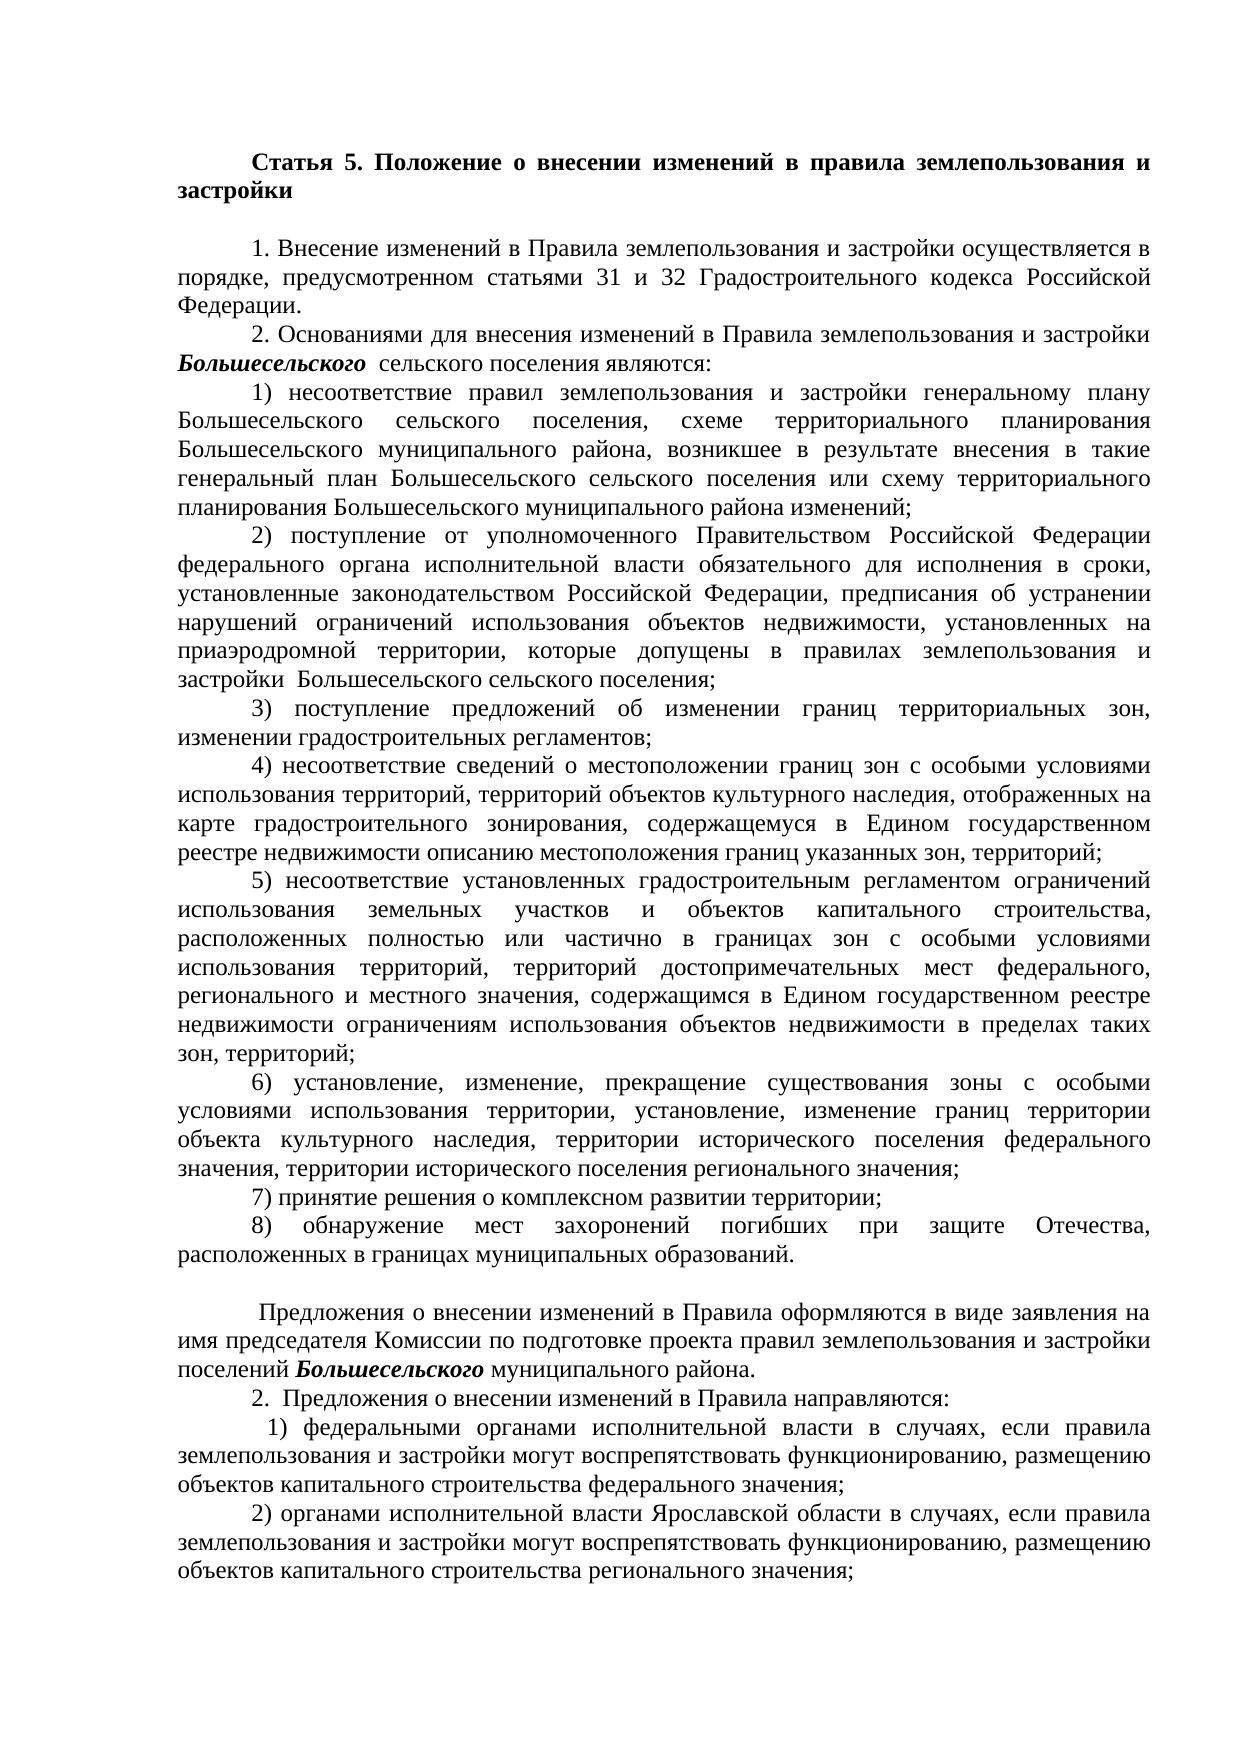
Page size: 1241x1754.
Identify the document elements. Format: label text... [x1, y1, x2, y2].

text 7) принятие решения о комплексном развитии территории; [177, 1182, 1152, 1211]
text 6) установление, изменение, прекращение существования зоны с особыми условиями использования территории, установление, изменение границ территории объекта культурного наследия, территории исторического поселения федерального значения, территории исторического поселения регионального значения; [177, 1067, 1152, 1182]
text 3) поступление предложений об изменении границ территориальных зон, изменении градостроительных регламентов; [177, 693, 1152, 751]
text Предложения о внесении изменений в Правила оформляются в виде заявления на имя председателя Комиссии по подготовке проекта правил землепользования и застройки поселений Большесельского муниципального района. [177, 1297, 1152, 1383]
text 2) поступление от уполномоченного Правительством Российской Федерации федерального органа исполнительной власти обязательного для исполнения в сроки, установленные законодательством Российской Федерации, предписания об устранении нарушений ограничений использования объектов недвижимости, установленных на приаэродромной территории, которые допущены в правилах землепользования и застройки Большесельского сельского поселения; [177, 521, 1152, 693]
text 1) несоответствие правил землепользования и застройки генеральному плану Большесельского сельского поселения, схеме территориального планирования Большесельского муниципального района, возникшее в результате внесения в такие генеральный план Большесельского сельского поселения или схему территориального планирования Большесельского муниципального района изменений; [177, 377, 1152, 521]
text 8) обнаружение мест захоронений погибших при защите Отечества, расположенных в границах муниципальных образований. [177, 1211, 1152, 1268]
text 2. Основаниями для внесения изменений в Правила землепользования и застройки Большесельского сельского поселения являются: [177, 319, 1152, 377]
text 1. Внесение изменений в Правила землепользования и застройки осуществляется в порядке, предусмотренном статьями 31 и 32 Градостроительного кодекса Российской Федерации. [177, 233, 1152, 319]
text 1) федеральными органами исполнительной власти в случаях, если правила землепользования и застройки могут воспрепятствовать функционированию, размещению объектов капитального строительства федерального значения; [177, 1412, 1152, 1498]
text Статья 5. Положение о внесении изменений в правила землепользования и застройки [177, 147, 1152, 204]
text 2) органами исполнительной власти Ярославской области в случаях, если правила землепользования и застройки могут воспрепятствовать функционированию, размещению объектов капитального строительства регионального значения; [177, 1498, 1152, 1584]
text 2. Предложения о внесении изменений в Правила направляются: [177, 1383, 1152, 1412]
text 5) несоответствие установленных градостроительным регламентом ограничений использования земельных участков и объектов капитального строительства, расположенных полностью или частично в границах зон с особыми условиями использования территорий, территорий достопримечательных мест федерального, регионального и местного значения, содержащимся в Едином государственном реестре недвижимости ограничениям использования объектов недвижимости в пределах таких зон, территорий; [177, 866, 1152, 1067]
text 4) несоответствие сведений о местоположении границ зон с особыми условиями использования территорий, территорий объектов культурного наследия, отображенных на карте градостроительного зонирования, содержащемуся в Едином государственном реестре недвижимости описанию местоположения границ указанных зон, территорий; [177, 751, 1152, 866]
